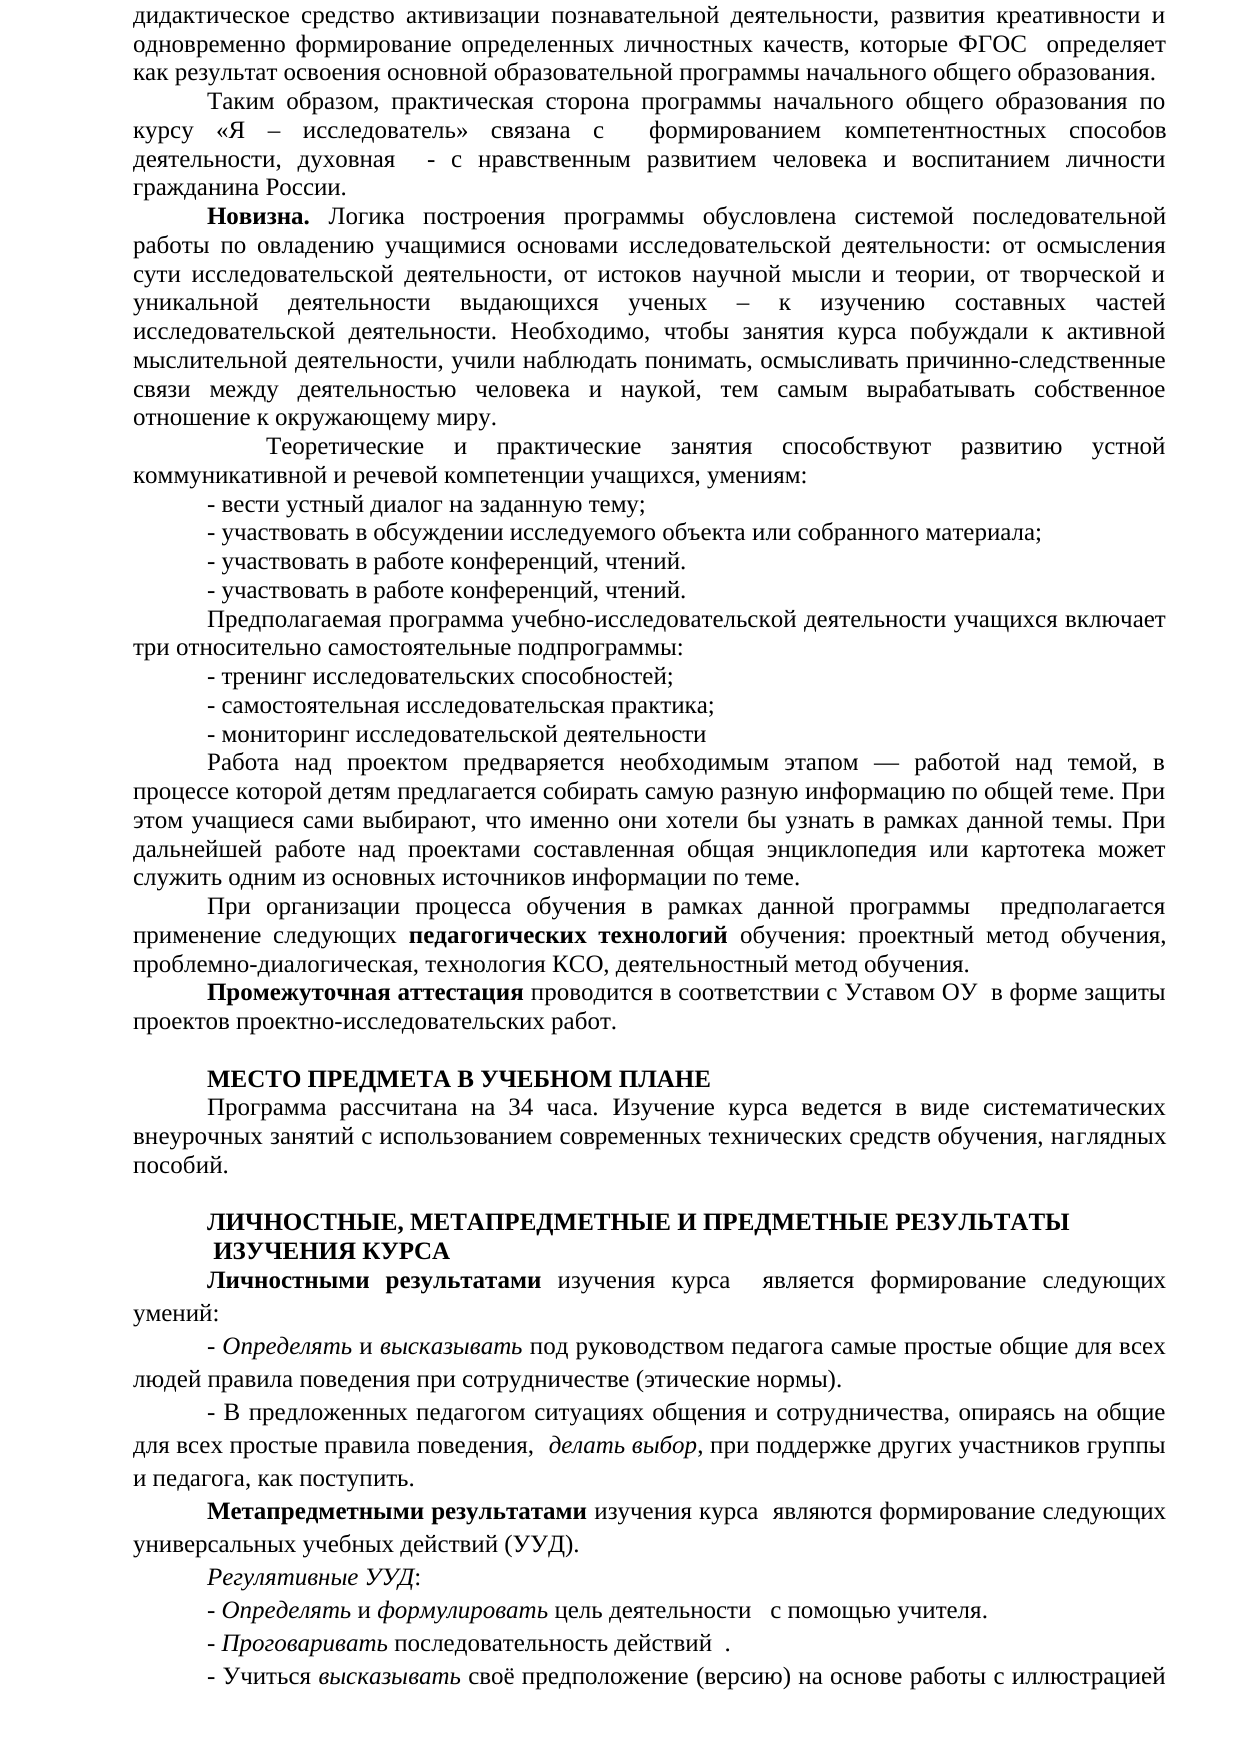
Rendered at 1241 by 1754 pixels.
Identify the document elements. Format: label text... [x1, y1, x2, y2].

text Таким образом, практическая сторона программы начального общего образования по курсу «Я – исследователь» связана с формированием компетентностных способов деятельности, духовная - с нравственным развитием человека и воспитанием личности гражданина России. [133, 86, 1167, 201]
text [133, 0, 1167, 86]
text - самостоятельная исследовательская практика; [133, 690, 1167, 719]
text ЛИЧНОСТНЫЕ, МЕТАПРЕДМЕТНЫЕ И ПРЕДМЕТНЫЕ РЕЗУЛЬТАТЫ [133, 1207, 1167, 1236]
title - Проговаривать последовательность действий . [133, 1628, 1167, 1657]
text Промежуточная аттестация проводится в соответствии с Уставом ОУ в форме защиты проектов проектно-исследовательских работ. [133, 977, 1167, 1035]
text ИЗУЧЕНИЯ КУРСА [133, 1236, 1167, 1265]
text Работа над проектом предваряется необходимым этапом — работой над темой, в процессе которой детям предлагается собирать самую разную информацию по общей теме. При этом учащиеся сами выбирают, что именно они хотели бы узнать в рамках данной темы. При дальнейшей работе над проектами составленная общая энциклопедия или картотека может служить одним из основных источников информации по теме. [133, 747, 1167, 891]
text Программа рассчитана на 34 часа. Изучение курса ведется в виде систематических внеурочных занятий с использованием современных технических средств обучения, наглядных пособий. [133, 1092, 1167, 1179]
text При организации процесса обучения в рамках данной программы предполагается применение следующих педагогических технологий обучения: проектный метод обучения, проблемно-диалогическая, технология КСО, деятельностный метод обучения. [133, 891, 1167, 977]
text - вести устный диалог на заданную тему; [133, 489, 1167, 517]
text - участвовать в работе конференций, чтений. [133, 546, 1167, 575]
text Новизна. Логика построения программы обусловлена системой последовательной работы по овладению учащимися основами исследовательской деятельности: от осмысления сути исследовательской деятельности, от истоков научной мысли и теории, от творческой и уникальной деятельности выдающихся ученых – к изучению составных частей исследовательской деятельности. Необходимо, чтобы занятия курса побуждали к активной мыслительной деятельности, учили наблюдать понимать, осмысливать причинно-следственные связи между деятельностью человека и наукой, тем самым вырабатывать собственное отношение к окружающему миру. [133, 201, 1167, 431]
text Предполагаемая программа учебно-исследовательской деятельности учащихся включает три относительно самостоятельные подпрограммы: [133, 604, 1167, 661]
text - участвовать в работе конференций, чтений. [133, 575, 1167, 604]
text - Определять и высказывать под руководством педагога самые простые общие для всех людей правила поведения при сотрудничестве (этические нормы). [133, 1331, 1167, 1393]
text Личностными результатами изучения курса является формирование следующих умений: [133, 1265, 1167, 1327]
text МЕСТО ПРЕДМЕТА В УЧЕБНОМ ПЛАНЕ [133, 1064, 1167, 1092]
text - В предложенных педагогом ситуациях общения и сотрудничества, опираясь на общие для всех простые правила поведения, делать выбор, при поддержке других участников группы и педагога, как поступить. [133, 1397, 1167, 1492]
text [133, 1661, 1167, 1690]
text - мониторинг исследовательской деятельности [133, 719, 1167, 747]
text Регулятивные УУД: [133, 1562, 1167, 1591]
text Теоретические и практические занятия способствуют развитию устной коммуникативной и речевой компетенции учащихся, умениям: [133, 431, 1167, 489]
text - тренинг исследовательских способностей; [133, 661, 1167, 690]
text - Определять и формулировать цель деятельности с помощью учителя. [133, 1595, 1167, 1624]
text - участвовать в обсуждении исследуемого объекта или собранного материала; [133, 517, 1167, 546]
text Метапредметными результатами изучения курса являются формирование следующих универсальных учебных действий (УУД). [133, 1496, 1167, 1558]
